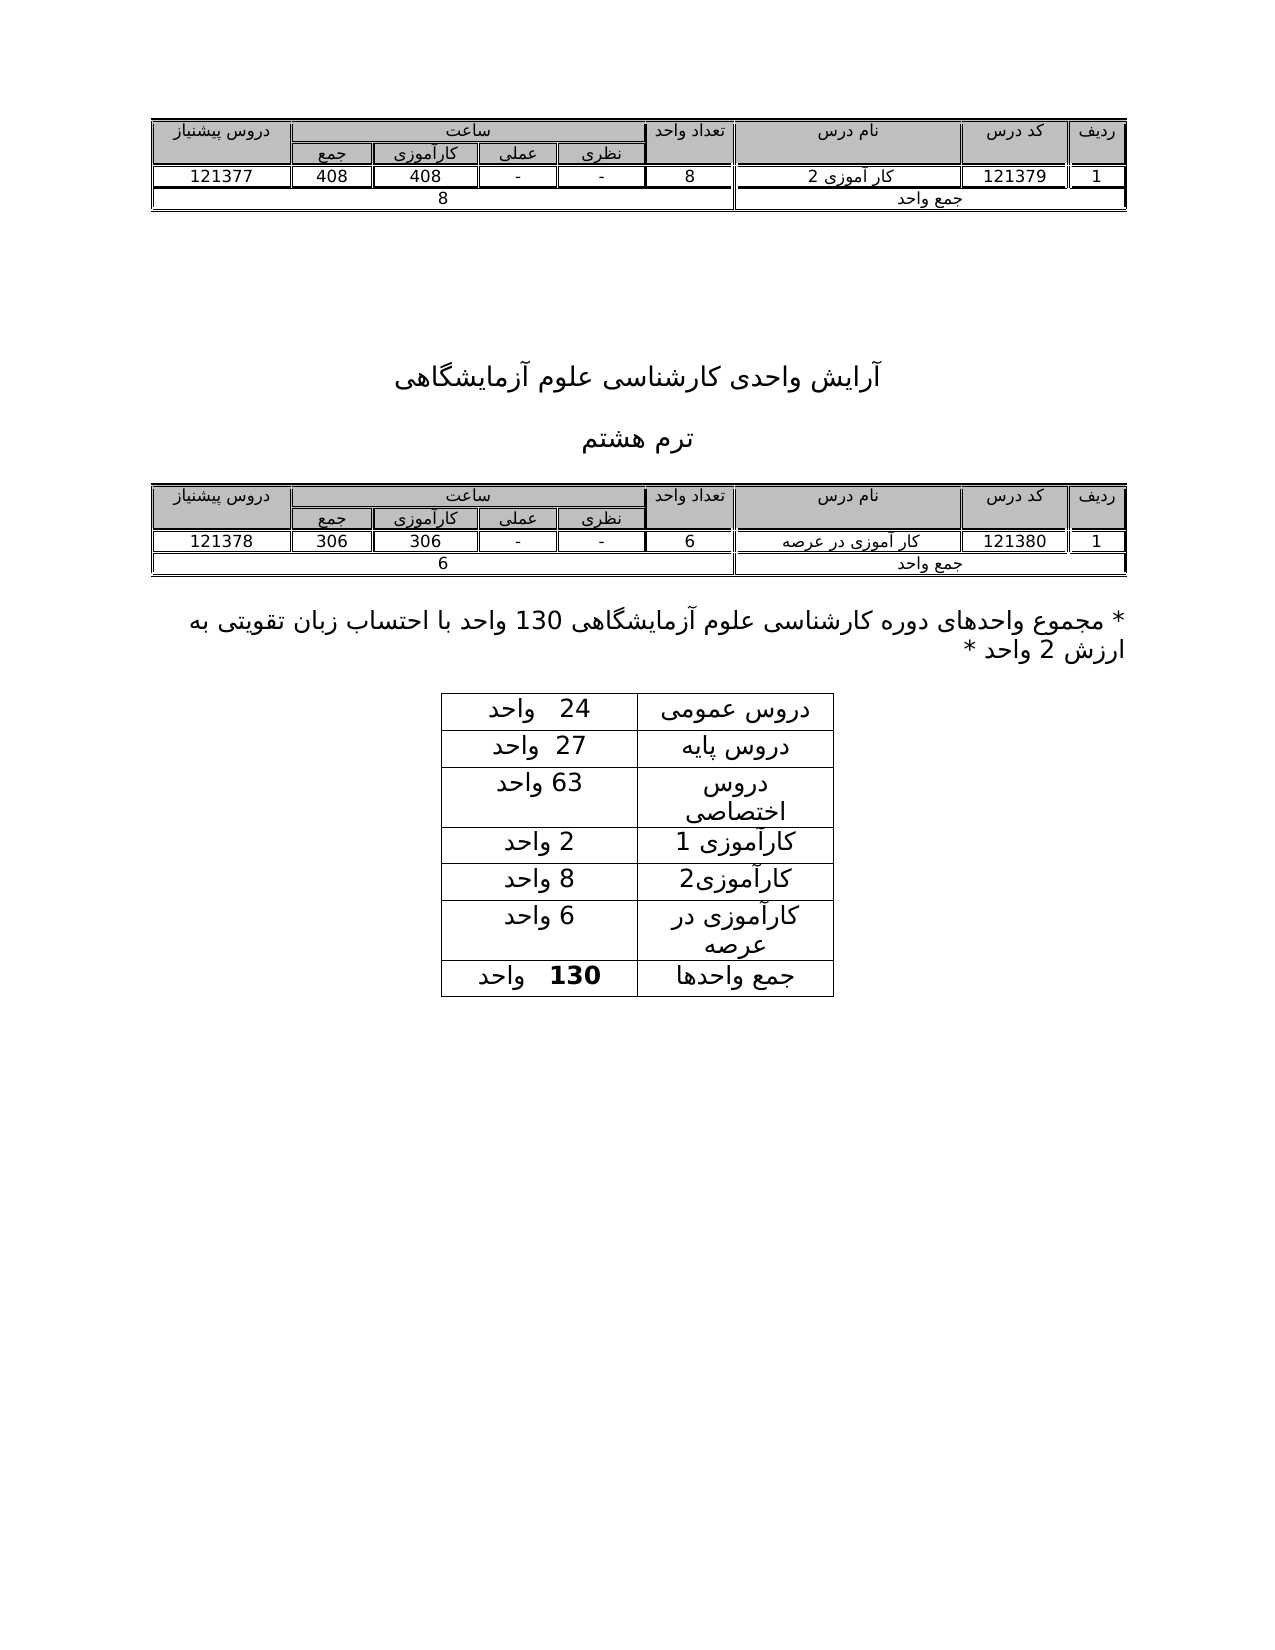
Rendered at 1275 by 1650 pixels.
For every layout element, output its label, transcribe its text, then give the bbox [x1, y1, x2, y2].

table_header دروس پیشنیاز [152, 120, 291, 163]
table_cell 1 [1070, 163, 1125, 186]
table_cell 121379 [963, 163, 1067, 186]
table_cell نظری [559, 509, 644, 528]
table_cell کارآموزی 1 [638, 828, 833, 863]
table_cell عملی [480, 509, 556, 528]
table_cell کار آموزی در عرصه [736, 528, 960, 551]
table_cell 2 واحد [442, 828, 637, 863]
table_header تعداد واحد [645, 487, 734, 528]
table_cell 6 [647, 528, 733, 551]
table_cell جمع واحد [736, 186, 1126, 208]
table_cell 8 واحد [442, 864, 637, 900]
table_cell 8 [647, 163, 733, 186]
table_cell 27 واحد [442, 731, 637, 767]
table_cell کار آموزی 2 [736, 163, 960, 186]
table_cell جمع واحد [735, 551, 1126, 573]
table_header ردیف [1070, 487, 1126, 528]
table_header کد درس [962, 122, 1067, 163]
table_cell 1 [1070, 528, 1125, 551]
table_cell 130 واحد [442, 961, 637, 996]
table_cell 121377 [154, 167, 290, 186]
table_cell کارآموزی2 [638, 864, 833, 900]
table_cell کارآموزی [375, 144, 477, 163]
table_cell جمع [293, 144, 371, 163]
table_cell 63 واحد [442, 768, 637, 827]
table_header ردیف [1070, 122, 1126, 163]
table_cell - [480, 167, 556, 186]
table_cell 306 [375, 532, 477, 551]
table_header ساعت [291, 120, 645, 141]
table_cell کارآموزی در عرصه [638, 901, 833, 960]
table_header ساعت [291, 485, 645, 506]
table_cell - [559, 167, 644, 186]
text ترم هشتم [150, 422, 1125, 454]
table_cell 121380 [963, 528, 1067, 551]
table_cell دروس اختصاصی [638, 768, 833, 827]
text * مجموع واحدهای دوره کارشناسی علوم آزمایشگاهی 130 واحد با احتساب زبان تقویتی به ارزش 2 واحد * [150, 606, 1125, 664]
table_cell نظری [559, 144, 644, 163]
table_cell - [480, 532, 556, 551]
table_cell 121378 [154, 532, 290, 551]
table_header نام درس [735, 122, 962, 163]
table_header کد درس [962, 487, 1067, 528]
table_cell جمع [293, 509, 371, 528]
table_cell - [559, 532, 644, 551]
table_cell 408 [375, 167, 477, 186]
table_cell 6 واحد [442, 901, 637, 960]
table_header نام درس [735, 487, 962, 528]
table_header دروس عمومی [638, 694, 833, 730]
table_cell جمع واحدها [638, 961, 833, 996]
table_cell عملی [480, 144, 556, 163]
table_header 24 واحد [442, 694, 637, 730]
table_cell کارآموزی [375, 509, 477, 528]
table_cell 408 [293, 167, 371, 186]
table_header تعداد واحد [645, 122, 734, 163]
table_cell 8 [152, 186, 733, 208]
table_cell 6 [152, 551, 734, 573]
table_cell دروس پایه [638, 731, 833, 767]
table_header دروس پیشنیاز [152, 485, 291, 528]
text آرایش واحدی کارشناسی علوم آزمایشگاهی [150, 362, 1125, 393]
table_cell 306 [293, 532, 371, 551]
